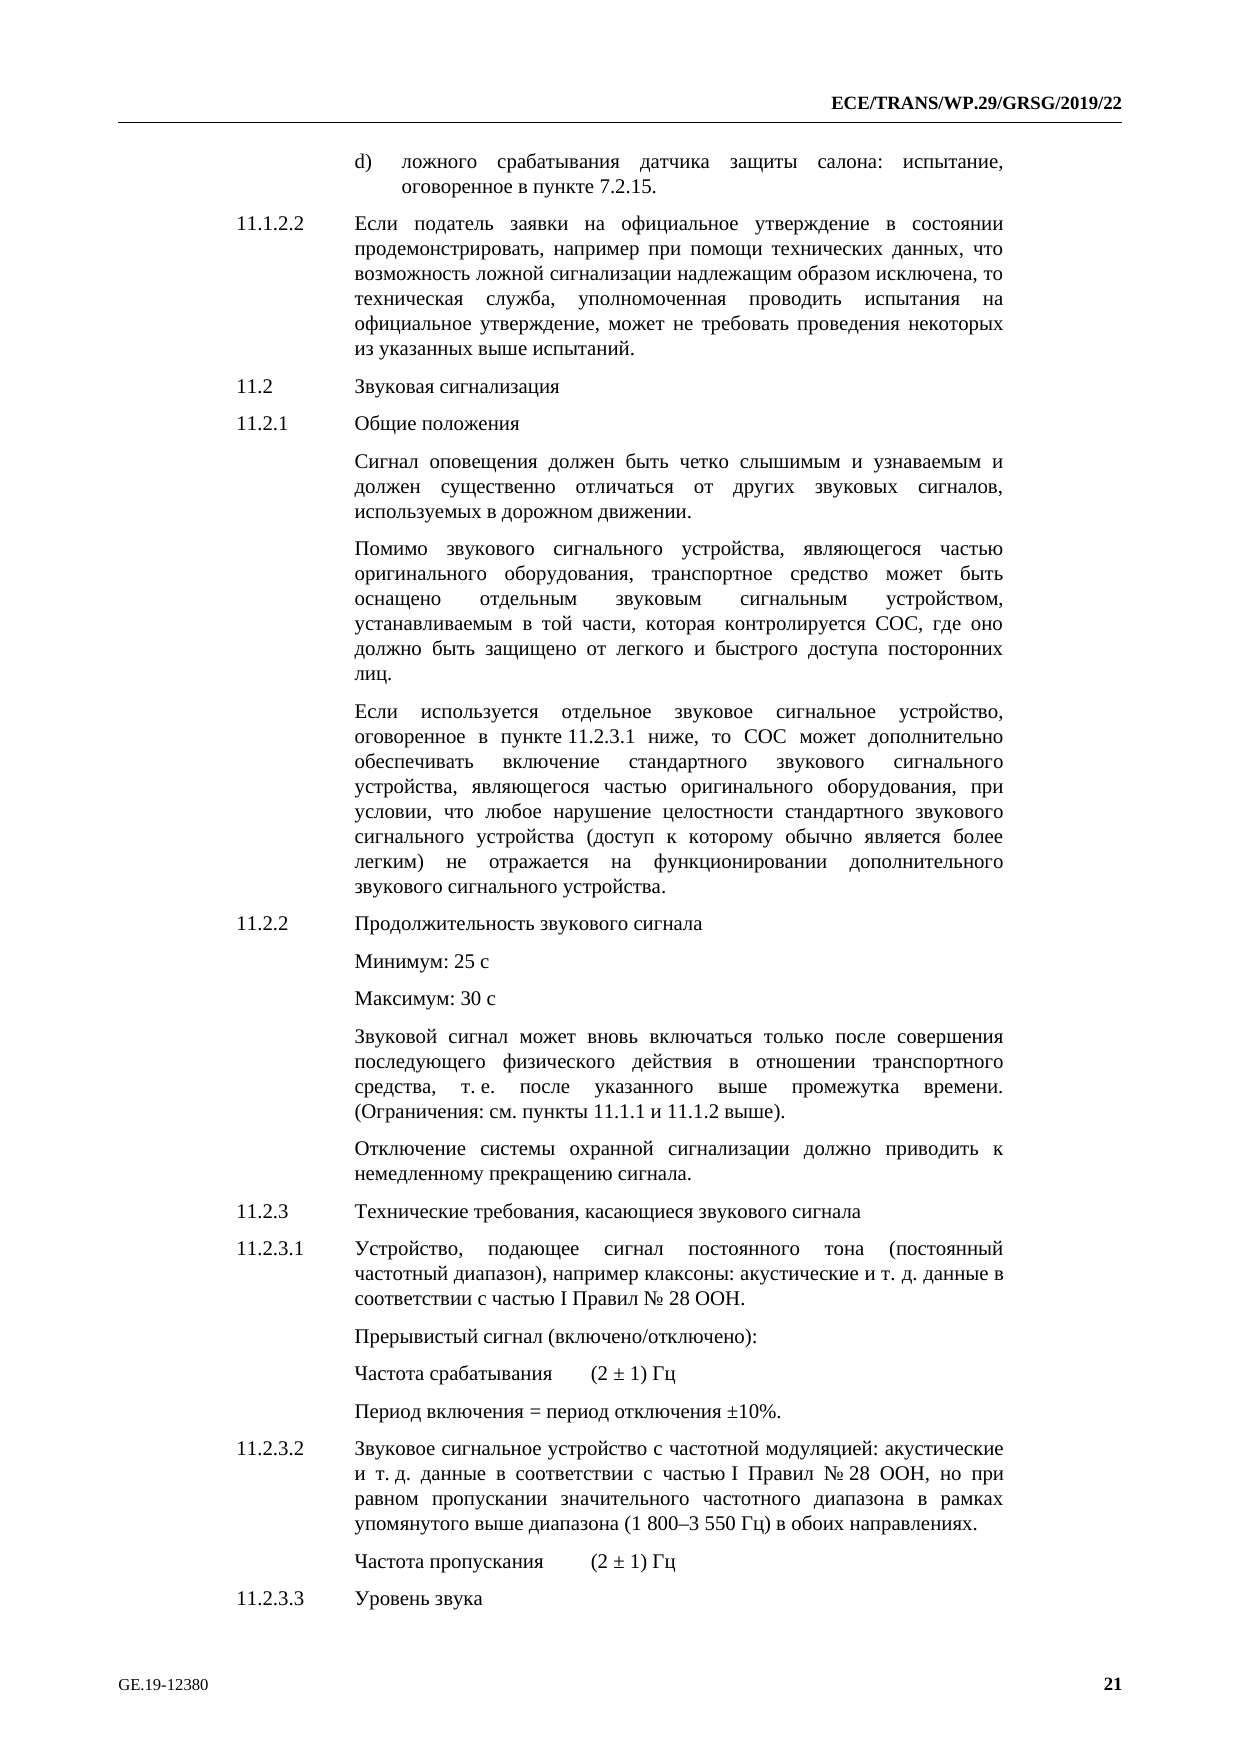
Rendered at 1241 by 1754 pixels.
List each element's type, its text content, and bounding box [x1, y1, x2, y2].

text Если используется отдельное звуковое сигнальное устройство, оговоренное в пункте 11.2.3.1 ниже, то СОС может дополнительно обеспечивать включение стандартного звукового сигнального устройства, являющегося частью оригинального оборудования, при условии, что любое нарушение целостности стандартного звукового сигнального устройства (доступ к которому обычно является более легким) не отражается на функционировании дополнительного звукового сигнального устройства. [236, 698, 1004, 898]
text Помимо звукового сигнального устройства, являющегося частью оригинального оборудования, транспортное средство может быть оснащено отдельным звуковым сигнальным устройством, устанавливаемым в той части, которая контролируется СОС, где оно должно быть защищено от легкого и быстрого доступа посторонних лиц. [236, 535, 1004, 685]
text Сигнал оповещения должен быть четко слышимым и узнаваемым и должен существенно отличаться от других звуковых сигналов, используемых в дорожном движении. [236, 448, 1004, 523]
text Maксимум: 30 с [236, 985, 1004, 1010]
text Отключение системы охранной сигнализации должно приводить к немедленному прекращению сигнала. [236, 1135, 1004, 1185]
text 11.2 Звуковая сигнализация [236, 373, 1004, 398]
text 11.1.2.2 Если податель заявки на официальное утверждение в состоянии продемонстрировать, например при помощи технических данных, что возможность ложной сигнализации надлежащим образом исключена, то техническая служба, уполномоченная проводить испытания на официальное утверждение, может не требовать проведения некоторых из указанных выше испытаний. [236, 210, 1004, 360]
text Звуковой сигнал может вновь включаться только после совершения последующего физического действия в отношении транспортного средства, т. е. после указанного выше промежутка времени. (Ограничения: см. пункты 11.1.1 и 11.1.2 выше). [236, 1023, 1004, 1123]
text 11.2.2 Продолжительность звукового сигнала [236, 910, 1004, 935]
text Прерывистый сигнал (включено/отключено): [236, 1323, 1004, 1348]
text 11.2.3 Технические требования, касающиеся звукового сигнала [236, 1198, 1004, 1223]
text Mинимум: 25 с [236, 948, 1004, 973]
text 11.2.3.2 Звуковое сигнальное устройство с частотной модуляцией: акустические и т. д. данные в соответствии с частью I Правил № 28 ООН, но при равном пропускании значительного частотного диапазона в рамках упомянутого выше диапазона (1 800–3 550 Гц) в обоих направлениях. [236, 1435, 1004, 1535]
text Период включения = период отключения ±10%. [236, 1398, 1004, 1423]
text 11.2.1 Общие положения [236, 410, 1004, 435]
text Частота срабатывания (2 ± 1) Гц [236, 1360, 1004, 1385]
text 11.2.3.3 Уровень звука [236, 1585, 1004, 1610]
text Частота пропускания (2 ± 1) Гц [236, 1548, 1004, 1573]
text 11.2.3.1 Устройство, подающее сигнал постоянного тона (постоянный частотный диапазон), например клаксоны: акустические и т. д. данные в соответствии с частью І Правил № 28 ООН. [236, 1235, 1004, 1310]
text d) ложного срабатывания датчика защиты салона: испытание, оговоренное в пункте 7.2.15. [236, 148, 1004, 198]
